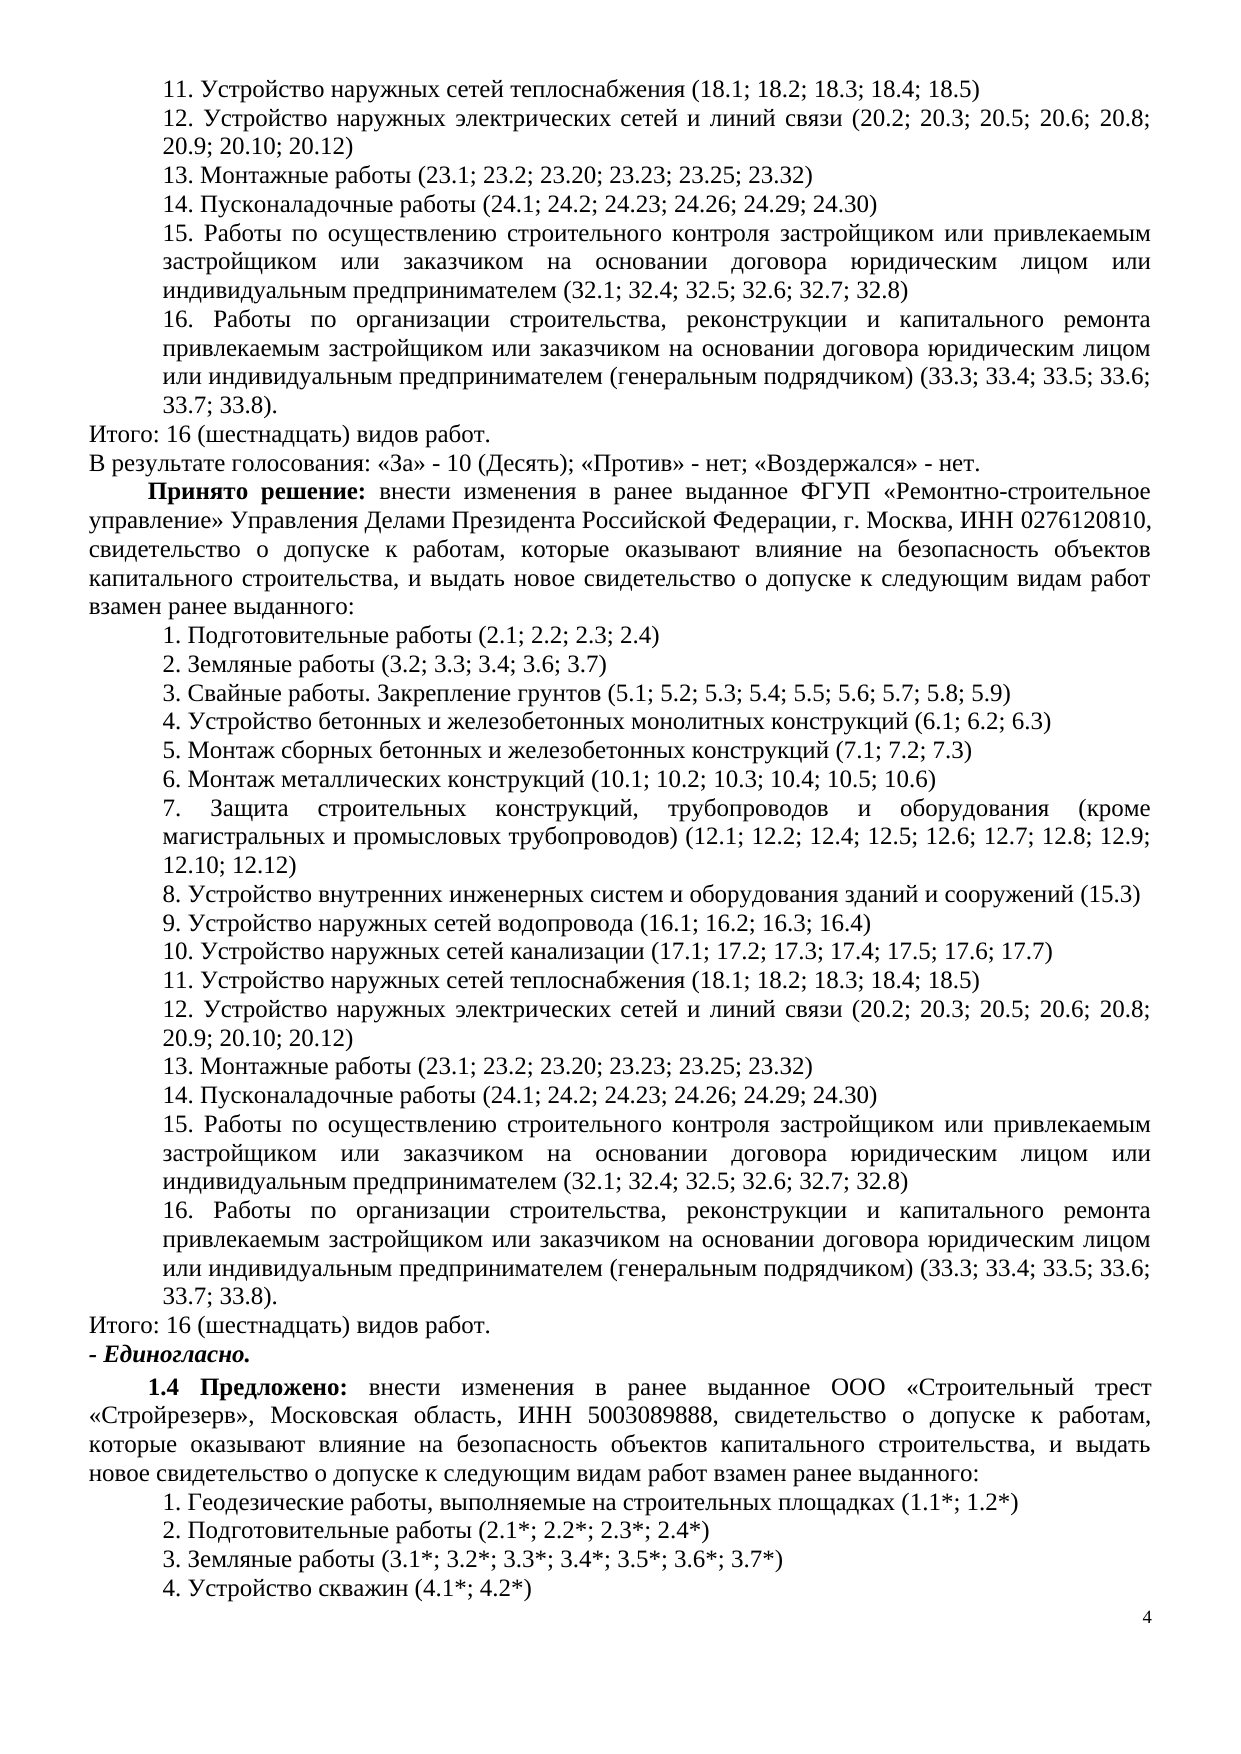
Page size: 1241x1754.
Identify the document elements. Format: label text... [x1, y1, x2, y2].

list Принято решение: внести изменения в ранее выданное ФГУП «Ремонтно-строительное управление» Управления Делами Президента Российской Федерации, г. Москва, ИНН 0276120810, свидетельство о допуске к работам, которые оказывают влияние на безопасность объектов капитального строительства, и выдать новое свидетельство о допуске к следующим видам работ взамен ранее выданного: [88, 476, 1152, 620]
list 15. Работы по осуществлению строительного контроля застройщиком или привлекаемым застройщиком или заказчиком на основании договора юридическим лицом или индивидуальным предпринимателем (32.1; 32.4; 32.5; 32.6; 32.7; 32.8) [162, 218, 1152, 304]
list 2. Земляные работы (3.2; 3.3; 3.4; 3.6; 3.7) [162, 649, 1152, 678]
list Итого: 16 (шестнадцать) видов работ. [88, 419, 1152, 448]
list 11. Устройство наружных сетей теплоснабжения (18.1; 18.2; 18.3; 18.4; 18.5) [162, 74, 1152, 103]
list 9. Устройство наружных сетей водопровода (16.1; 16.2; 16.3; 16.4) [162, 908, 1152, 936]
text 4. Устройство скважин (4.1*; 4.2*) [162, 1573, 1152, 1602]
text - Единогласно. [88, 1339, 1152, 1368]
text 2. Подготовительные работы (2.1*; 2.2*; 2.3*; 2.4*) [162, 1516, 1152, 1544]
list 1. Подготовительные работы (2.1; 2.2; 2.3; 2.4) [162, 620, 1152, 649]
list 4. Устройство бетонных и железобетонных монолитных конструкций (6.1; 6.2; 6.3) [162, 706, 1152, 735]
list 3. Свайные работы. Закрепление грунтов (5.1; 5.2; 5.3; 5.4; 5.5; 5.6; 5.7; 5.8; 5.9) [162, 678, 1152, 706]
list 16. Работы по организации строительства, реконструкции и капитального ремонта привлекаемым застройщиком или заказчиком на основании договора юридическим лицом или индивидуальным предпринимателем (генеральным подрядчиком) (33.3; 33.4; 33.5; 33.6; 33.7; 33.8). [162, 1195, 1152, 1310]
list 1.4 Предложено: внести изменения в ранее выданное ООО «Cтроительный трест «Стройрезерв», Московская область, ИНН 5003089888, свидетельство о допуске к работам, которые оказывают влияние на безопасность объектов капитального строительства, и выдать новое свидетельство о допуске к следующим видам работ взамен ранее выданного: [88, 1372, 1152, 1487]
list 5. Монтаж сборных бетонных и железобетонных конструкций (7.1; 7.2; 7.3) [162, 735, 1152, 764]
text Итого: 16 (шестнадцать) видов работ. [88, 1310, 1152, 1339]
list 15. Работы по осуществлению строительного контроля застройщиком или привлекаемым застройщиком или заказчиком на основании договора юридическим лицом или индивидуальным предпринимателем (32.1; 32.4; 32.5; 32.6; 32.7; 32.8) [162, 1109, 1152, 1195]
list 13. Монтажные работы (23.1; 23.2; 23.20; 23.23; 23.25; 23.32) [162, 1051, 1152, 1080]
list 13. Монтажные работы (23.1; 23.2; 23.20; 23.23; 23.25; 23.32) [162, 160, 1152, 189]
list 8. Устройство внутренних инженерных систем и оборудования зданий и сооружений (15.3) [162, 879, 1152, 908]
list 12. Устройство наружных электрических сетей и линий связи (20.2; 20.3; 20.5; 20.6; 20.8; 20.9; 20.10; 20.12) [162, 994, 1152, 1051]
list 10. Устройство наружных сетей канализации (17.1; 17.2; 17.3; 17.4; 17.5; 17.6; 17.7) [162, 936, 1152, 965]
list В результате голосования: «За» - 10 (Десять); «Против» - нет; «Воздержался» - нет. [88, 448, 1152, 476]
list 12. Устройство наружных электрических сетей и линий связи (20.2; 20.3; 20.5; 20.6; 20.8; 20.9; 20.10; 20.12) [162, 103, 1152, 160]
list 7. Защита строительных конструкций, трубопроводов и оборудования (кроме магистральных и промысловых трубопроводов) (12.1; 12.2; 12.4; 12.5; 12.6; 12.7; 12.8; 12.9; 12.10; 12.12) [162, 793, 1152, 879]
list 14. Пусконаладочные работы (24.1; 24.2; 24.23; 24.26; 24.29; 24.30) [162, 1080, 1152, 1109]
list 14. Пусконаладочные работы (24.1; 24.2; 24.23; 24.26; 24.29; 24.30) [162, 189, 1152, 218]
list 6. Монтаж металлических конструкций (10.1; 10.2; 10.3; 10.4; 10.5; 10.6) [162, 764, 1152, 793]
text 1. Геодезические работы, выполняемые на строительных площадках (1.1*; 1.2*) [162, 1487, 1152, 1516]
list 16. Работы по организации строительства, реконструкции и капитального ремонта привлекаемым застройщиком или заказчиком на основании договора юридическим лицом или индивидуальным предпринимателем (генеральным подрядчиком) (33.3; 33.4; 33.5; 33.6; 33.7; 33.8). [162, 304, 1152, 419]
list 11. Устройство наружных сетей теплоснабжения (18.1; 18.2; 18.3; 18.4; 18.5) [162, 965, 1152, 994]
text 3. Земляные работы (3.1*; 3.2*; 3.3*; 3.4*; 3.5*; 3.6*; 3.7*) [162, 1544, 1152, 1573]
